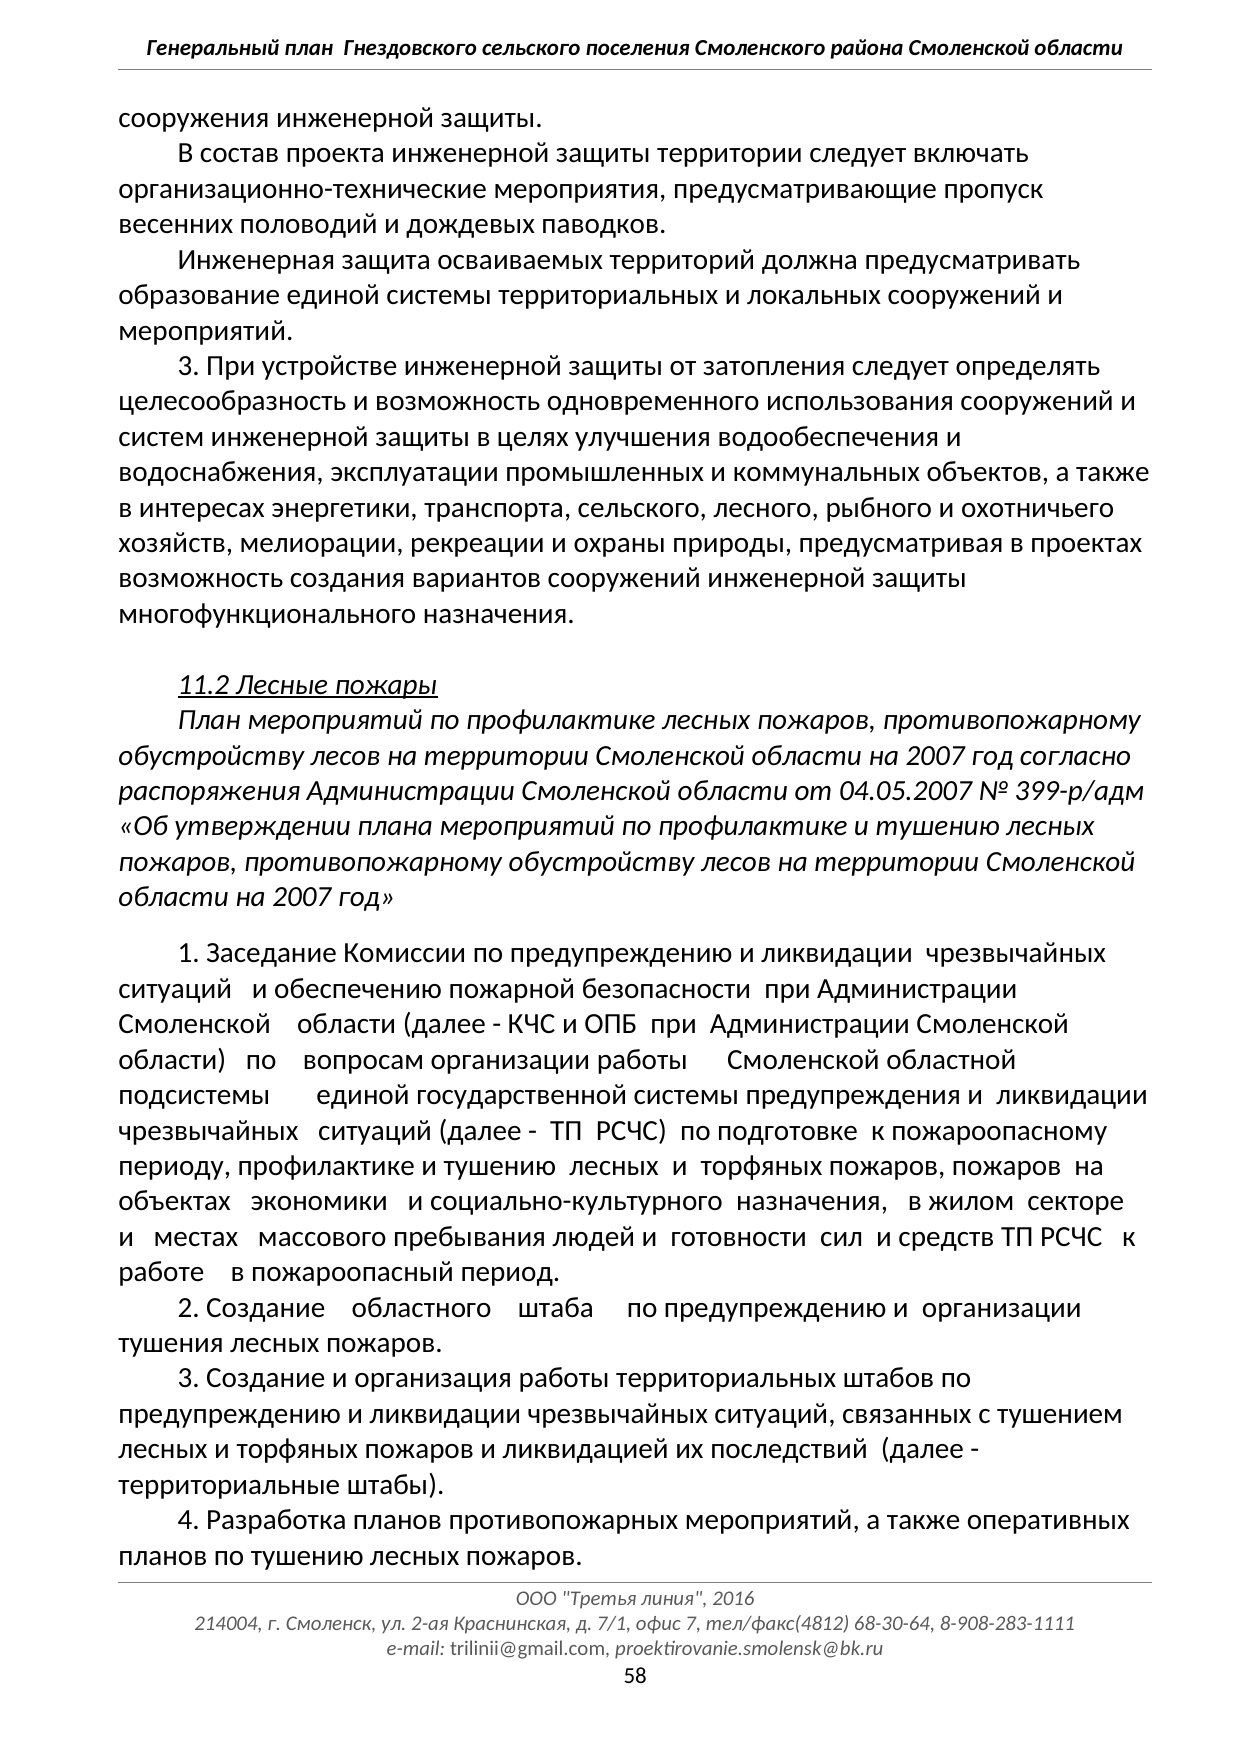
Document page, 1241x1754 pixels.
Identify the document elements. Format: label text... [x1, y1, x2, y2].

text 11.2 Лесные пожары [118, 666, 1152, 701]
text 1. Заседание Комиссии по предупреждению и ликвидации чрезвычайных ситуаций и обеспечению пожарной безопасности при Администрации Смоленской области (далее - КЧС и ОПБ при Администрации Смоленской области) по вопросам организации работы Смоленской областной подсистемы единой государственной системы предупреждения и ликвидации чрезвычайных ситуаций (далее - ТП РСЧС) по подготовке к пожароопасному периоду, профилактике и тушению лесных и торфяных пожаров, пожаров на объектах экономики и социально-культурного назначения, в жилом секторе и местах массового пребывания людей и готовности сил и средств ТП РСЧС к работе в пожароопасный период. [118, 934, 1152, 1289]
text Инженерная защита осваиваемых территорий должна предусматривать образование единой системы территориальных и локальных сооружений и мероприятий. [118, 241, 1152, 347]
text В состав проекта инженерной защиты территории следует включать организационно-технические мероприятия, предусматривающие пропуск весенних половодий и дождевых паводков. [118, 134, 1152, 241]
text План мероприятий по профилактике лесных пожаров, противопожарному обустройству лесов на территории Смоленской области на 2007 год согласно распоряжения Администрации Смоленской области от 04.05.2007 № 399-р/адм «Об утверждении плана мероприятий по профилактике и тушению лесных пожаров, противопожарному обустройству лесов на территории Смоленской области на 2007 год» [118, 701, 1152, 914]
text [118, 99, 1152, 134]
text 4. Разработка планов противопожарных мероприятий, а также оперативных планов по тушению лесных пожаров. [118, 1501, 1152, 1572]
text 3. Создание и организация работы территориальных штабов по предупреждению и ликвидации чрезвычайных ситуаций, связанных с тушением лесных и торфяных пожаров и ликвидацией их последствий (далее - территориальные штабы). [118, 1359, 1152, 1501]
text 3. При устройстве инженерной защиты от затопления следует определять целесообразность и возможность одновременного использования сооружений и систем инженерной защиты в целях улучшения водообеспечения и водоснабжения, эксплуатации промышленных и коммунальных объектов, а также в интересах энергетики, транспорта, сельского, лесного, рыбного и охотничьего хозяйств, мелиорации, рекреации и охраны природы, предусматривая в проектах возможность создания вариантов сооружений инженерной защиты многофункционального назначения. [118, 347, 1152, 630]
text 2. Создание областного штаба по предупреждению и организации тушения лесных пожаров. [118, 1289, 1152, 1359]
